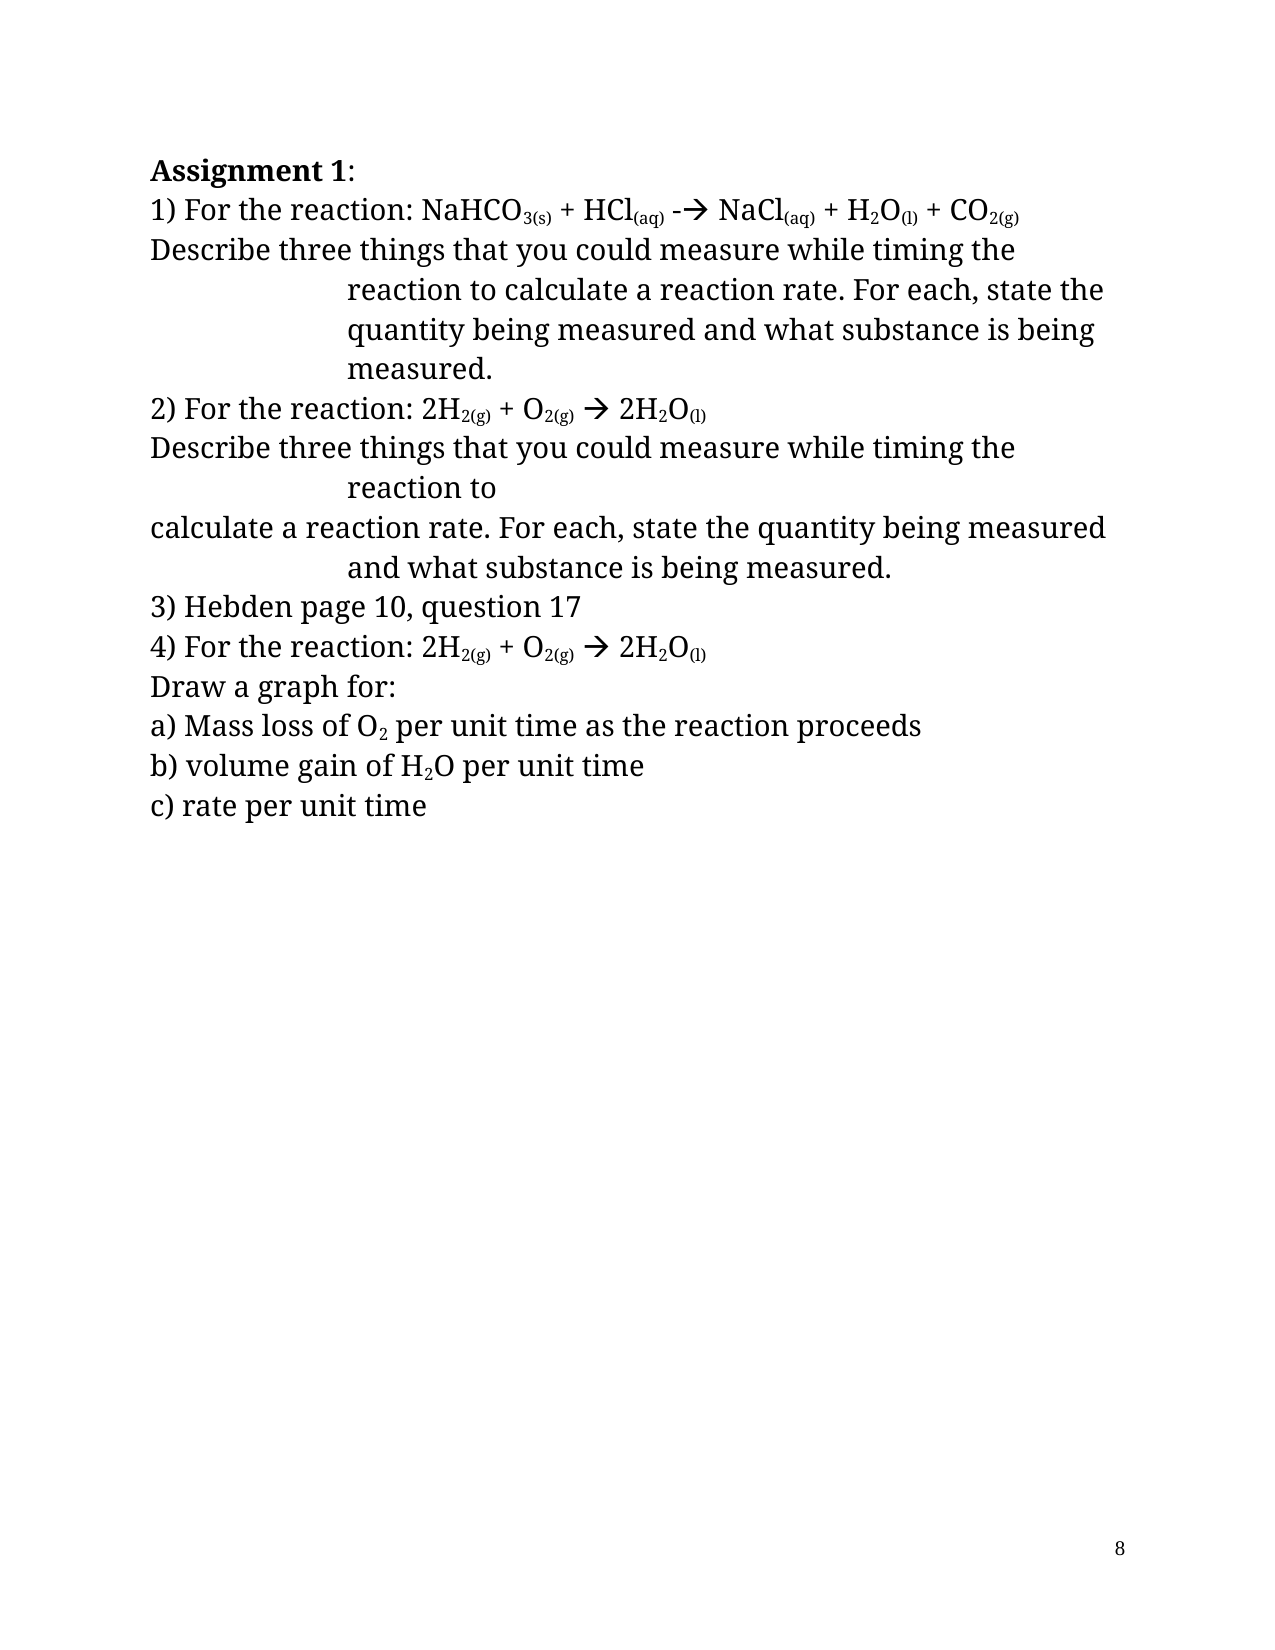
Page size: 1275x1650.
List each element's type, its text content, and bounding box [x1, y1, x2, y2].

text 3) Hebden page 10, question 17 [150, 587, 1125, 626]
text 4) For the reaction: 2H2(g) + O2(g) 2H2O(l) [150, 626, 1125, 666]
text Draw a graph for: [150, 666, 1125, 706]
text calculate a reaction rate. For each, state the quantity being measured and what substance is being measured. [150, 507, 1125, 587]
text Describe three things that you could measure while timing the reaction to calculate a reaction rate. For each, state the quantity being measured and what substance is being measured. [150, 229, 1125, 388]
text b) volume gain of H2O per unit time [150, 745, 1125, 785]
text 2) For the reaction: 2H2(g) + O2(g) 2H2O(l) [150, 388, 1125, 428]
text 1) For the reaction: NaHCO3(s) + HCl(aq) - NaCl(aq) + H2O(l) + CO2(g) [150, 190, 1125, 229]
text c) rate per unit time [150, 785, 1125, 825]
text a) Mass loss of O2 per unit time as the reaction proceeds [150, 706, 1125, 745]
text Assignment 1: [150, 150, 1125, 190]
text Describe three things that you could measure while timing the reaction to [150, 428, 1125, 507]
